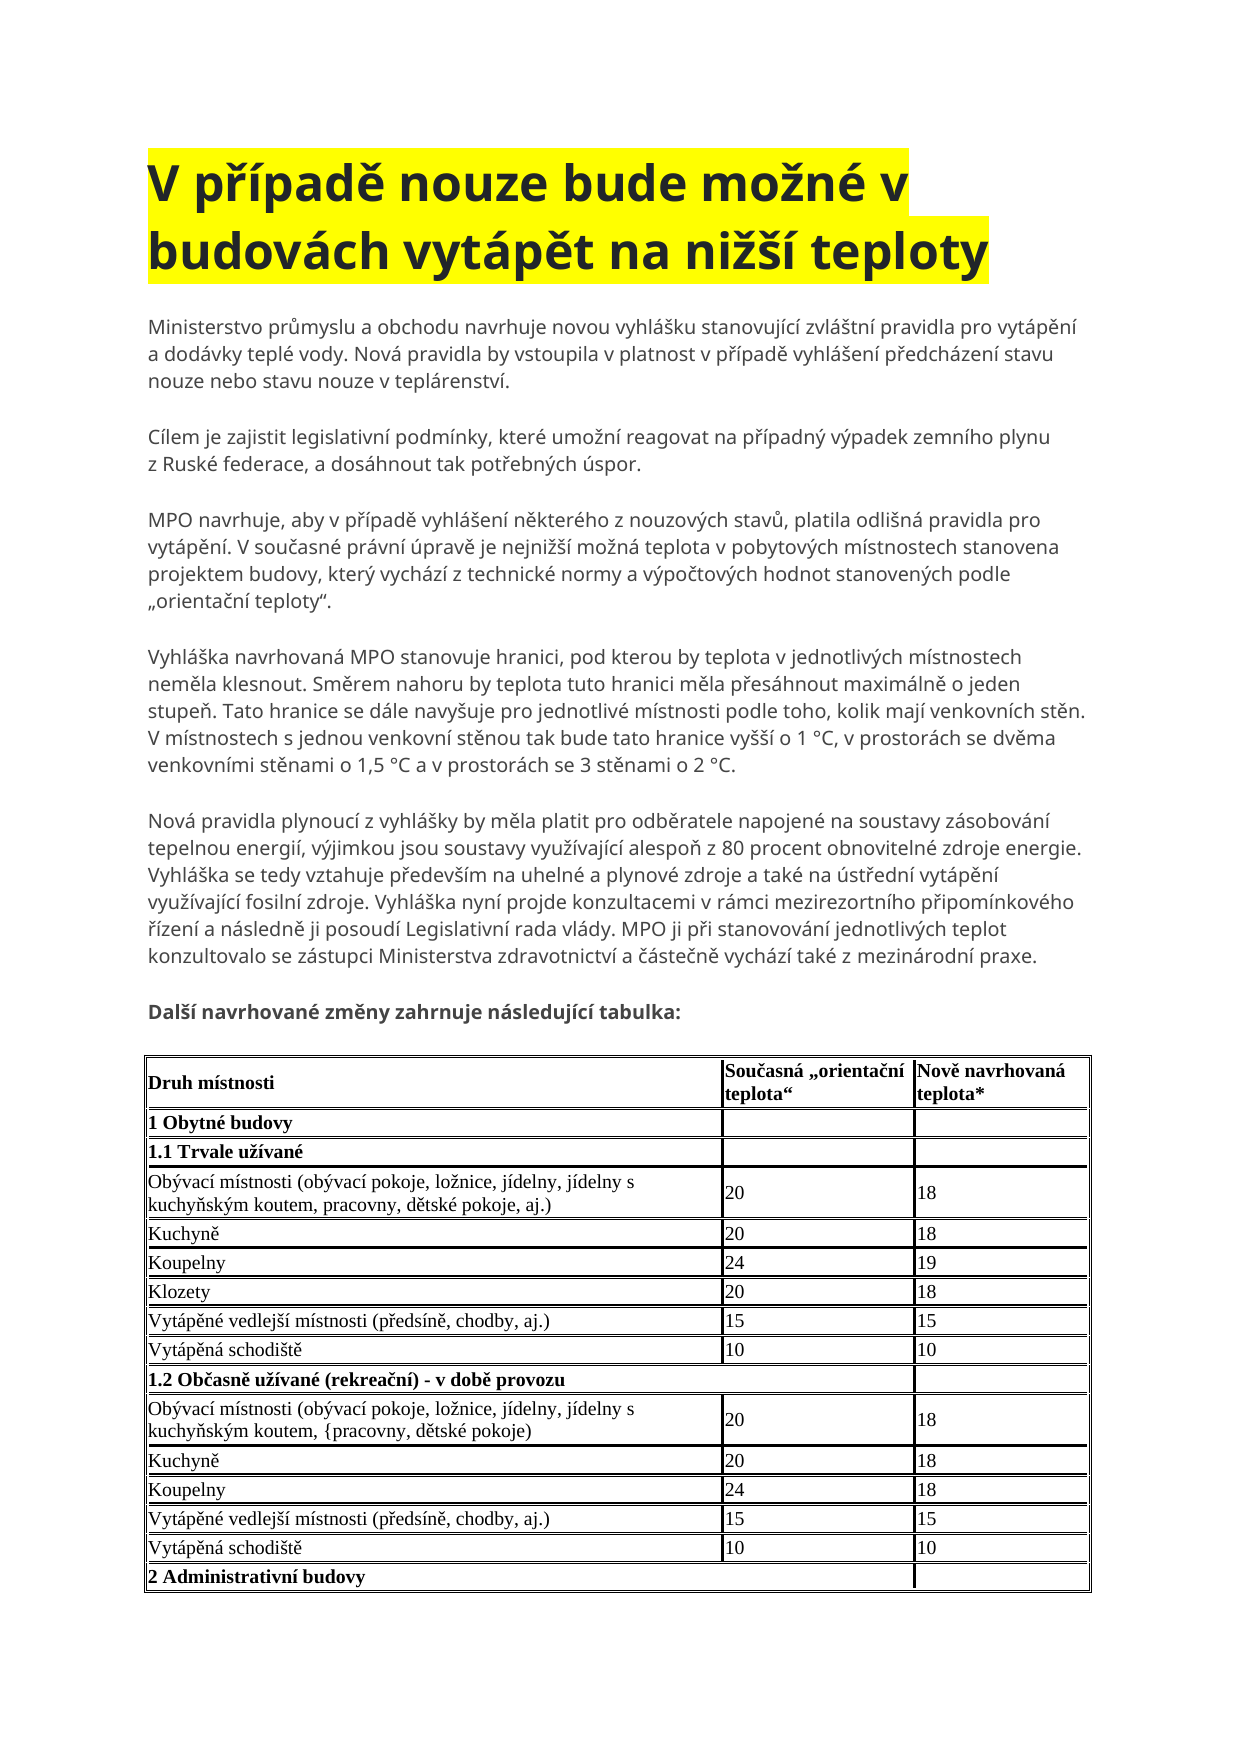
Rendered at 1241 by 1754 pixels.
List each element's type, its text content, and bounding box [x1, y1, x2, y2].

table_cell 15 [724, 1308, 913, 1333]
table_cell Koupelny [147, 1246, 721, 1275]
table_cell [914, 1561, 1090, 1590]
table_cell Klozety [147, 1275, 721, 1304]
table_cell 19 [916, 1246, 1089, 1275]
table_cell 20 [724, 1168, 913, 1217]
table_cell 20 [724, 1395, 913, 1444]
table_header Druh místnosti [147, 1058, 722, 1107]
table_cell 10 [724, 1535, 913, 1561]
table_cell 18 [916, 1473, 1089, 1502]
table_cell Vytápěné vedlejší místnosti (předsíně, chodby, aj.) [147, 1502, 721, 1531]
table_cell 15 [916, 1304, 1089, 1333]
table_cell 2 Administrativní budovy [145, 1561, 914, 1590]
table_cell 15 [724, 1506, 913, 1531]
table_cell 10 [916, 1531, 1089, 1561]
table_cell Vytápěná schodiště [147, 1334, 721, 1363]
table_cell [724, 1110, 913, 1136]
table_cell 1 Obytné budovy [145, 1107, 722, 1136]
table_cell 18 [916, 1165, 1089, 1217]
table_cell 18 [916, 1444, 1089, 1473]
table_cell 18 [916, 1275, 1089, 1304]
table_cell 18 [914, 1392, 1090, 1444]
table_cell 20 [724, 1447, 913, 1473]
text V případě nouze bude možné v budovách vytápět na nižší teploty [909, 148, 1093, 284]
table_cell [724, 1139, 913, 1165]
table_cell 1.1 Trvale užívané [145, 1136, 722, 1165]
text Cílem je zajistit legislativní podmínky, které umožní reagovat na případný výpadek zemního plynu z Ruské federace, a dosáhnout tak potřebných úspor. [148, 423, 1093, 477]
table_cell 10 [724, 1337, 913, 1363]
table_header Současná „orientační teplota“ [722, 1058, 914, 1107]
text Vyhláška navrhovaná MPO stanovuje hranici, pod kterou by teplota v jednotlivých místnostech neměla klesnout. Směrem nahoru by teplota tuto hranici měla přesáhnout maximálně o jeden stupeň. Tato hranice se dále navyšuje pro jednotlivé místnosti podle toho, kolik mají venkovních stěn. V místnostech s jednou venkovní stěnou tak bude tato hranice vyšší o 1 °C, v prostorách se dvěma venkovními stěnami o 1,5 °C a v prostorách se 3 stěnami o 2 °C. [148, 643, 1093, 778]
table_cell 20 [724, 1220, 913, 1246]
table_header Nově navrhovaná teplota* [914, 1058, 1089, 1107]
table_cell Kuchyně [147, 1444, 721, 1473]
table_cell [914, 1107, 1090, 1136]
table_cell 1.2 Občasně užívané (rekreační) - v době provozu [145, 1363, 914, 1392]
table_cell Kuchyně [145, 1217, 722, 1246]
table_cell Vytápěná schodiště [147, 1531, 721, 1561]
table_cell 18 [914, 1217, 1090, 1246]
text MPO navrhuje, aby v případě vyhlášení některého z nouzových stavů, platila odlišná pravidla pro vytápění. V současné právní úpravě je nejnižší možná teplota v pobytových místnostech stanovena projektem budovy, který vychází z technické normy a výpočtových hodnot stanovených podle „orientační teploty“. [148, 506, 1093, 614]
table_cell 24 [724, 1249, 913, 1275]
table_cell 24 [724, 1477, 913, 1502]
table_cell 15 [916, 1502, 1089, 1531]
table_cell Obývací místnosti (obývací pokoje, ložnice, jídelny, jídelny s kuchyňským koutem, {pracovny, dětské pokoje) [145, 1392, 722, 1444]
table_cell Koupelny [147, 1473, 721, 1502]
table_cell 20 [724, 1279, 913, 1304]
table_cell [914, 1363, 1090, 1392]
text Další navrhované změny zahrnuje následující tabulka: [148, 998, 1093, 1025]
table_cell 10 [916, 1334, 1089, 1363]
text Ministerstvo průmyslu a obchodu navrhuje novou vyhlášku stanovující zvláštní pravidla pro vytápění a dodávky teplé vody. Nová pravidla by vstoupila v platnost v případě vyhlášení předcházení stavu nouze nebo stavu nouze v teplárenství. [148, 313, 1093, 394]
table_cell Vytápěné vedlejší místnosti (předsíně, chodby, aj.) [147, 1304, 721, 1333]
table_cell [914, 1136, 1090, 1165]
text Nová pravidla plynoucí z vyhlášky by měla platit pro odběratele napojené na soustavy zásobování tepelnou energií, výjimkou jsou soustavy využívající alespoň z 80 procent obnovitelné zdroje energie. Vyhláška se tedy vztahuje především na uhelné a plynové zdroje a také na ústřední vytápění využívající fosilní zdroje. Vyhláška nyní projde konzultacemi v rámci mezirezortního připomínkového řízení a následně ji posoudí Legislativní rada vlády. MPO ji při stanovování jednotlivých teplot konzultovalo se zástupci Ministerstva zdravotnictví a částečně vychází také z mezinárodní praxe. [148, 807, 1093, 969]
table_cell Obývací místnosti (obývací pokoje, ložnice, jídelny, jídelny s kuchyňským koutem, pracovny, dětské pokoje, aj.) [147, 1165, 721, 1217]
